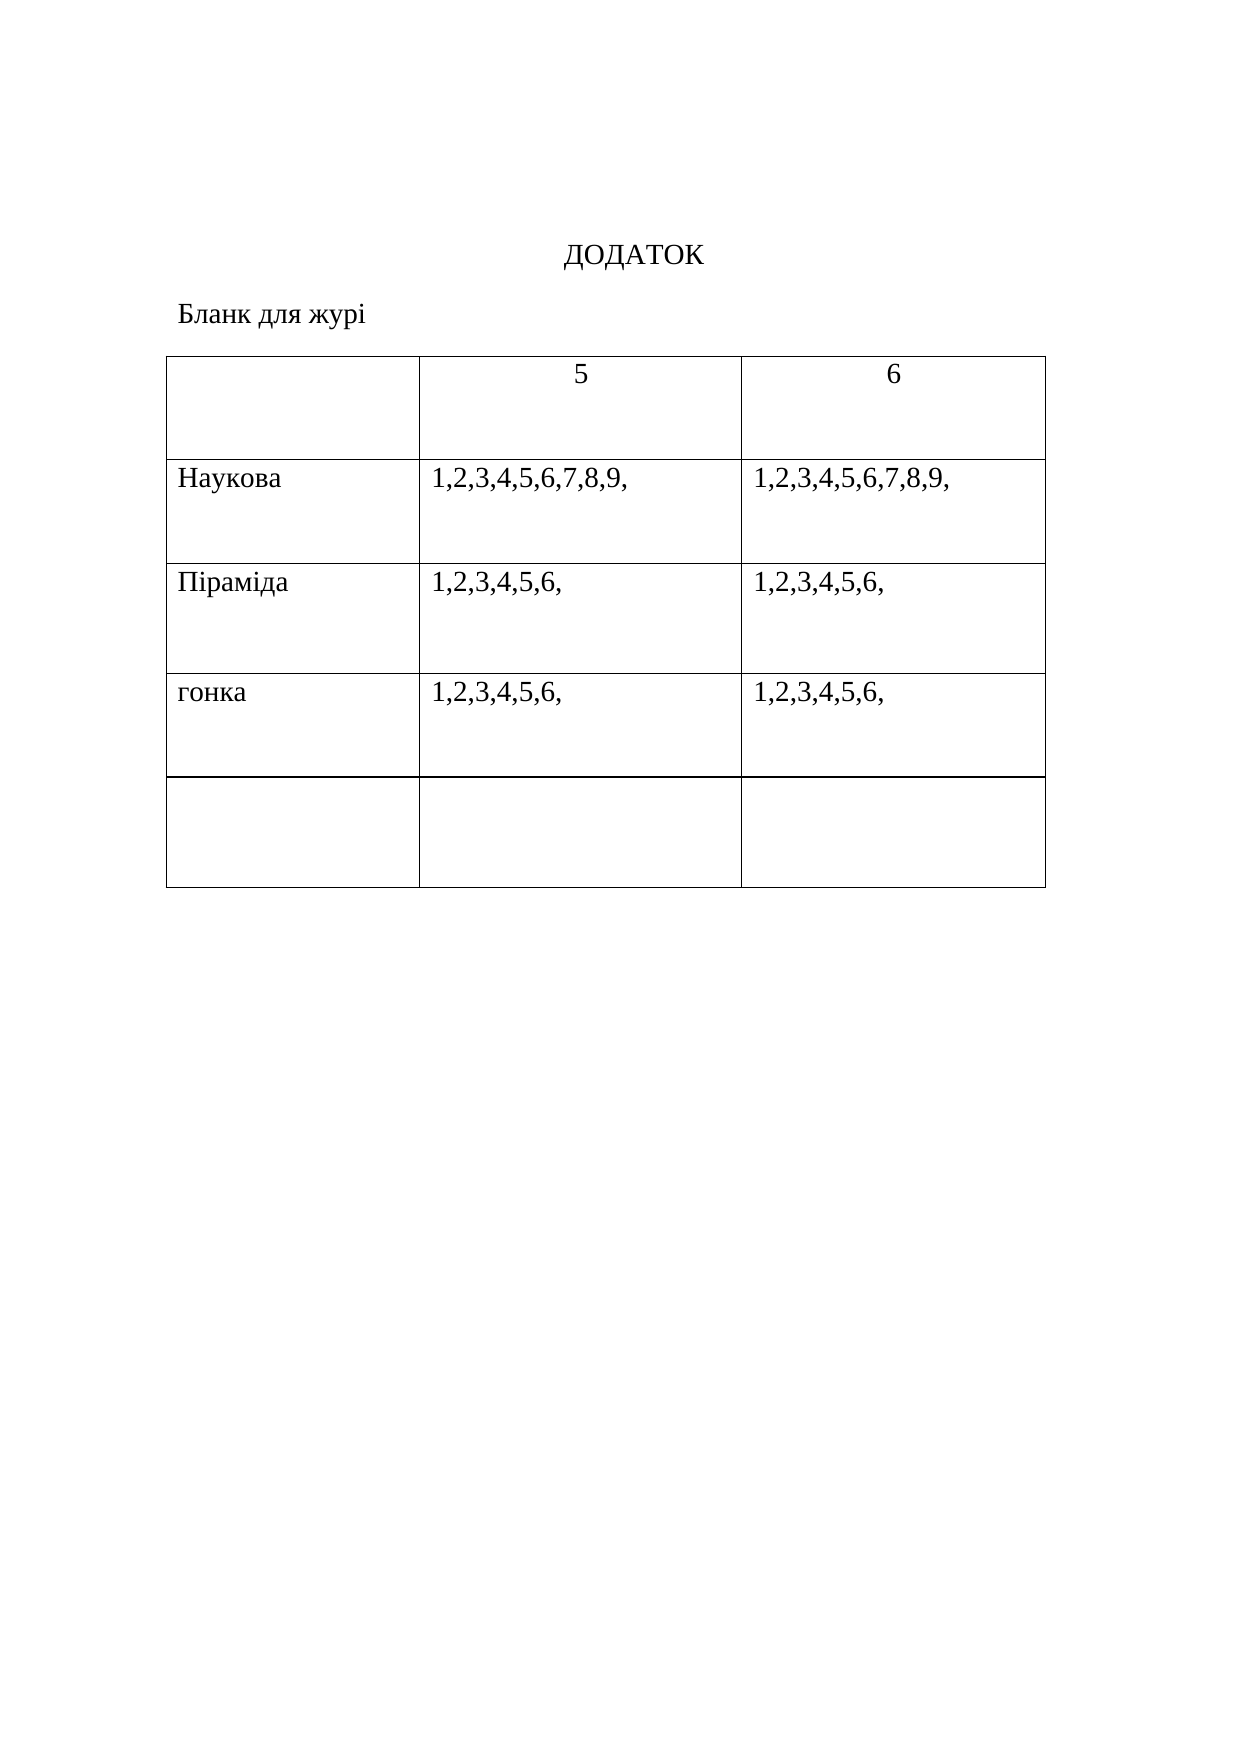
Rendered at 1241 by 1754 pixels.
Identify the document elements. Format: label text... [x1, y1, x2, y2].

table_header 6 [742, 357, 1045, 459]
table_cell Наукова [167, 460, 419, 563]
table_cell 1,2,3,4,5,6,7,8,9, [742, 460, 1045, 563]
table_cell гонка [167, 674, 419, 776]
table_cell [742, 778, 1045, 887]
table_cell Піраміда [167, 564, 419, 673]
table_header 5 [420, 357, 741, 459]
table_header [167, 357, 419, 459]
table_cell 1,2,3,4,5,6, [742, 674, 1045, 776]
table_cell [167, 778, 419, 887]
text Бланк для журі [177, 296, 1152, 330]
table_cell 1,2,3,4,5,6, [420, 564, 741, 673]
table_cell 1,2,3,4,5,6, [420, 674, 741, 776]
table_cell [420, 778, 741, 887]
table_cell 1,2,3,4,5,6,7,8,9, [420, 460, 741, 563]
table_cell 1,2,3,4,5,6, [742, 564, 1045, 673]
text ДОДАТОК [177, 237, 1152, 270]
